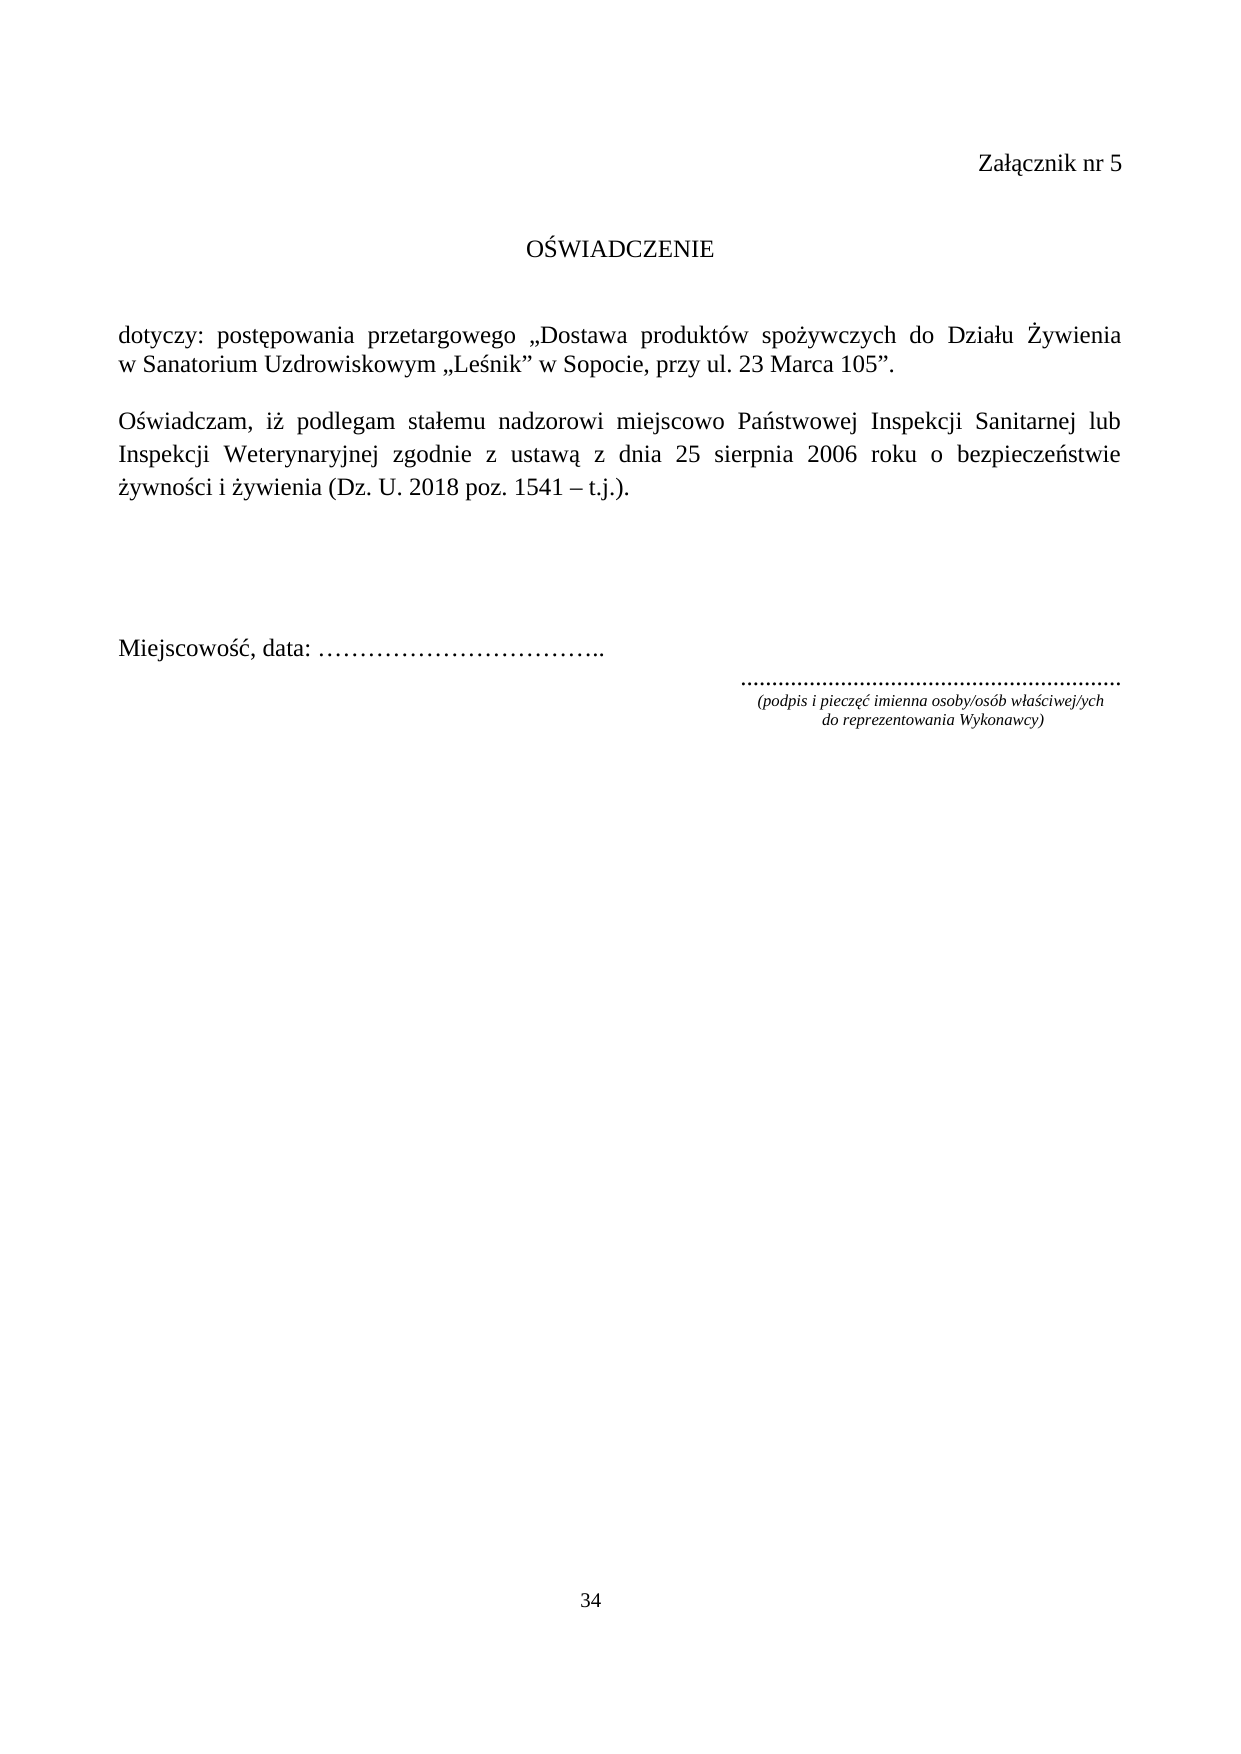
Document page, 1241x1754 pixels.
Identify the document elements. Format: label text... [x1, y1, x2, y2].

text dotyczy: postępowania przetargowego „Dostawa produktów spożywczych do Działu Żywienia w Sanatorium Uzdrowiskowym „Leśnik” w Sopocie, przy ul. 23 Marca 105”. [118, 320, 1122, 378]
text do reprezentowania Wykonawcy) [739, 709, 1122, 729]
text Oświadczam, iż podlegam stałemu nadzorowi miejscowo Państwowej Inspekcji Sanitarnej lub Inspekcji Weterynaryjnej zgodnie z ustawą z dnia 25 sierpnia 2006 roku o bezpieczeństwie żywności i żywienia (Dz. U. 2018 poz. 1541 – t.j.). [118, 406, 1122, 501]
text Miejscowość, data: …………………………….. [118, 633, 1122, 662]
text Załącznik nr 5 [118, 148, 1122, 176]
text OŚWIADCZENIE [118, 234, 1122, 263]
text ............................................................. (podpis i pieczęć imienna osoby/osób właściwej/ych [739, 662, 1122, 709]
